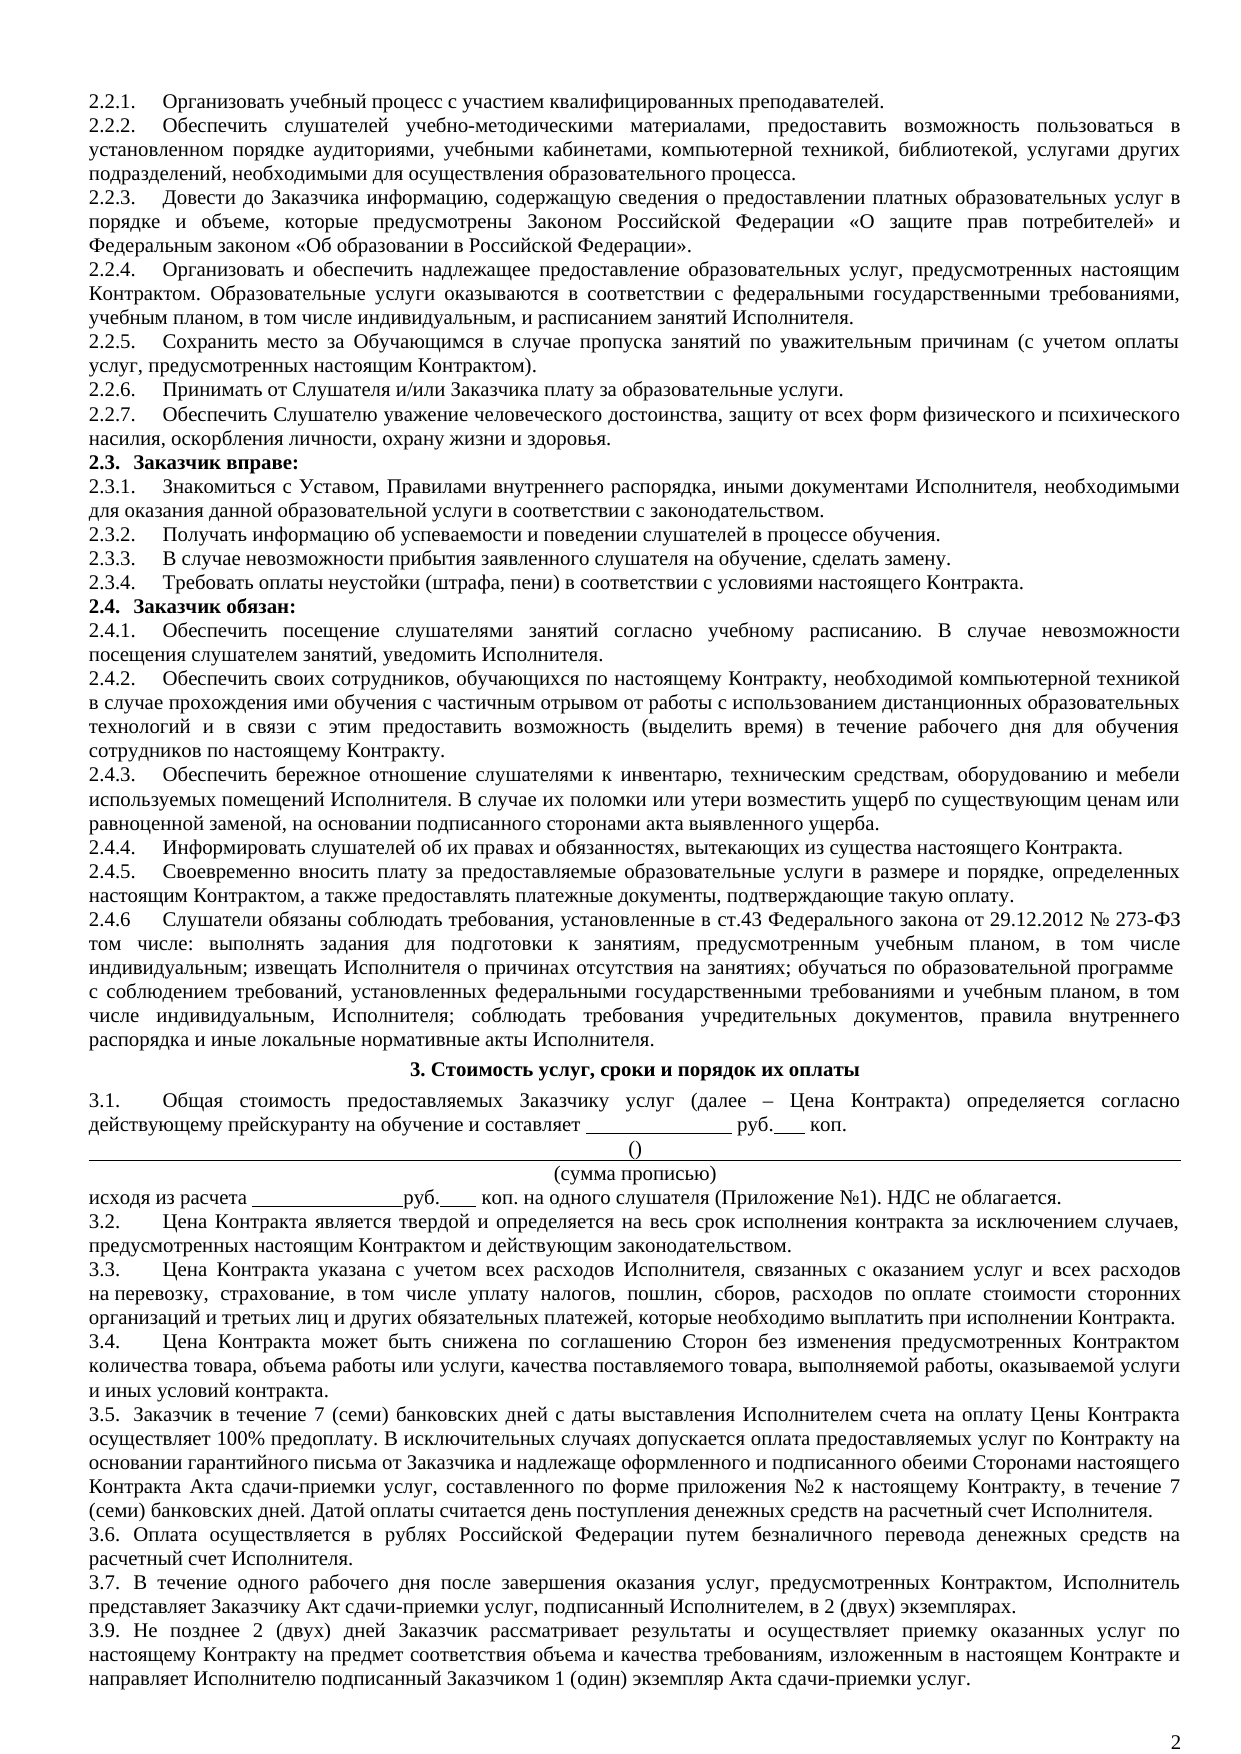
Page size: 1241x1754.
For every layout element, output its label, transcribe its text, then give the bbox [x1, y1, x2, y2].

text 3. Стоимость услуг, сроки и порядок их оплаты [89, 1057, 1181, 1081]
text исходя из расчета руб. коп. на одного слушателя (Приложение №1). НДС не облагается. [89, 1185, 1181, 1209]
text 2.2.2. Обеспечить слушателей учебно-методическими материалами, предоставить возможность пользоваться в установленном порядке аудиториями, учебными кабинетами, компьютерной техникой, библиотекой, услугами других подразделений, необходимыми для осуществления образовательного процесса. [89, 113, 1181, 185]
text 2.3.3. В случае невозможности прибытия заявленного слушателя на обучение, сделать замену. [89, 546, 1181, 570]
text 2.2.3. Довести до Заказчика информацию, содержащую сведения о предоставлении платных образовательных услуг в порядке и объеме, которые предусмотрены Законом Российской Федерации «О защите прав потребителей» и Федеральным законом «Об образовании в Российской Федерации». [89, 185, 1181, 257]
text 2.2.1. Организовать учебный процесс с участием квалифицированных преподавателей. [89, 89, 1181, 113]
text 2.2.4. Организовать и обеспечить надлежащее предоставление образовательных услуг, предусмотренных настоящим Контрактом. Образовательные услуги оказываются в соответствии с федеральными государственными требованиями, учебным планом, в том числе индивидуальным, и расписанием занятий Исполнителя. [89, 257, 1181, 329]
text 2.4.3. Обеспечить бережное отношение слушателями к инвентарю, техническим средствам, оборудованию и мебели используемых помещений Исполнителя. В случае их поломки или утери возместить ущерб по существующим ценам или равноценной заменой, на основании подписанного сторонами акта выявленного ущерба. [89, 762, 1181, 834]
text 2.2.5. Сохранить место за Обучающимся в случае пропуска занятий по уважительным причинам (с учетом оплаты услуг, предусмотренных настоящим Контрактом). [89, 329, 1181, 377]
text 3.9. Не позднее 2 (двух) дней Заказчик рассматривает результаты и осуществляет приемку оказанных услуг по настоящему Контракту на предмет соответствия объема и качества требованиям, изложенным в настоящем Контракте и направляет Исполнителю подписанный Заказчиком 1 (один) экземпляр Акта сдачи-приемки услуг. [89, 1618, 1181, 1690]
text 2.3.4. Требовать оплаты неустойки (штрафа, пени) в соответствии с условиями настоящего Контракта. [89, 570, 1181, 594]
text 3.3. Цена Контракта указана с учетом всех расходов Исполнителя, связанных с оказанием услуг и всех расходов на перевозку, страхование, в том числе уплату налогов, пошлин, сборов, расходов по оплате стоимости сторонних организаций и третьих лиц и других обязательных платежей, которые необходимо выплатить при исполнении Контракта. [89, 1257, 1181, 1329]
text 2.4.1. Обеспечить посещение слушателями занятий согласно учебному расписанию. В случае невозможности посещения слушателем занятий, уведомить Исполнителя. [89, 618, 1181, 666]
text 3.2. Цена Контракта является твердой и определяется на весь срок исполнения контракта за исключением случаев, предусмотренных настоящим Контрактом и действующим законодательством. [89, 1209, 1181, 1257]
text 3.4. Цена Контракта может быть снижена по соглашению Сторон без изменения предусмотренных Контрактом количества товара, объема работы или услуги, качества поставляемого товара, выполняемой работы, оказываемой услуги и иных условий контракта. [89, 1329, 1181, 1402]
text 3.5. Заказчик в течение 7 (семи) банковских дней с даты выставления Исполнителем счета на оплату Цены Контракта осуществляет 100% предоплату. В исключительных случаях допускается оплата предоставляемых услуг по Контракту на основании гарантийного письма от Заказчика и надлежаще оформленного и подписанного обеими Сторонами настоящего Контракта Акта сдачи-приемки услуг, составленного по форме приложения №2 к настоящему Контракту, в течение 7 (семи) банковских дней. Датой оплаты считается день поступления денежных средств на расчетный счет Исполнителя. [89, 1402, 1181, 1522]
text 3.6. Оплата осуществляется в рублях Российской Федерации путем безналичного перевода денежных средств на расчетный счет Исполнителя. [89, 1522, 1181, 1570]
text 2.4.6 Слушатели обязаны соблюдать требования, установленные в ст.43 Федерального закона от 29.12.2012 № 273-ФЗ том числе: выполнять задания для подготовки к занятиям, предусмотренным учебным планом, в том числе индивидуальным; извещать Исполнителя о причинах отсутствия на занятиях; обучаться по образовательной программе с соблюдением требований, установленных федеральными государственными требованиями и учебным планом, в том числе индивидуальным, Исполнителя; соблюдать требования учредительных документов, правила внутреннего распорядка и иные локальные нормативные акты Исполнителя. [89, 907, 1181, 1051]
text 2.4. Заказчик обязан: [89, 594, 1181, 618]
text 3.7. В течение одного рабочего дня после завершения оказания услуг, предусмотренных Контрактом, Исполнитель представляет Заказчику Акт сдачи-приемки услуг, подписанный Исполнителем, в 2 (двух) экземплярах. [89, 1570, 1181, 1618]
text 2.2.7. Обеспечить Слушателю уважение человеческого достоинства, защиту от всех форм физического и психического насилия, оскорбления личности, охрану жизни и здоровья. [89, 401, 1181, 449]
text 2.3. Заказчик вправе: [89, 449, 1181, 474]
text 2.4.2. Обеспечить своих сотрудников, обучающихся по настоящему Контракту, необходимой компьютерной техникой в случае прохождения ими обучения с частичным отрывом от работы с использованием дистанционных образовательных технологий и в связи с этим предоставить возможность (выделить время) в течение рабочего дня для обучения сотрудников по настоящему Контракту. [89, 666, 1181, 762]
text (сумма прописью) [89, 1161, 1181, 1185]
text 2.2.6. Принимать от Слушателя и/или Заказчика плату за образовательные услуги. [89, 377, 1181, 401]
text 2.4.5. Своевременно вносить плату за предоставляемые образовательные услуги в размере и порядке, определенных настоящим Контрактом, а также предоставлять платежные документы, подтверждающие такую оплату. [89, 859, 1181, 907]
text 2.3.2. Получать информацию об успеваемости и поведении слушателей в процессе обучения. [89, 522, 1181, 546]
text 3.1. Общая стоимость предоставляемых Заказчику услуг (далее – Цена Контракта) определяется согласно действующему прейскуранту на обучение и составляет руб. коп. [89, 1088, 1181, 1136]
text 2.4.4. Информировать слушателей об их правах и обязанностях, вытекающих из существа настоящего Контракта. [89, 834, 1181, 859]
text () [89, 1136, 1181, 1160]
text 2.3.1. Знакомиться с Уставом, Правилами внутреннего распорядка, иными документами Исполнителя, необходимыми для оказания данной образовательной услуги в соответствии с законодательством. [89, 474, 1181, 522]
